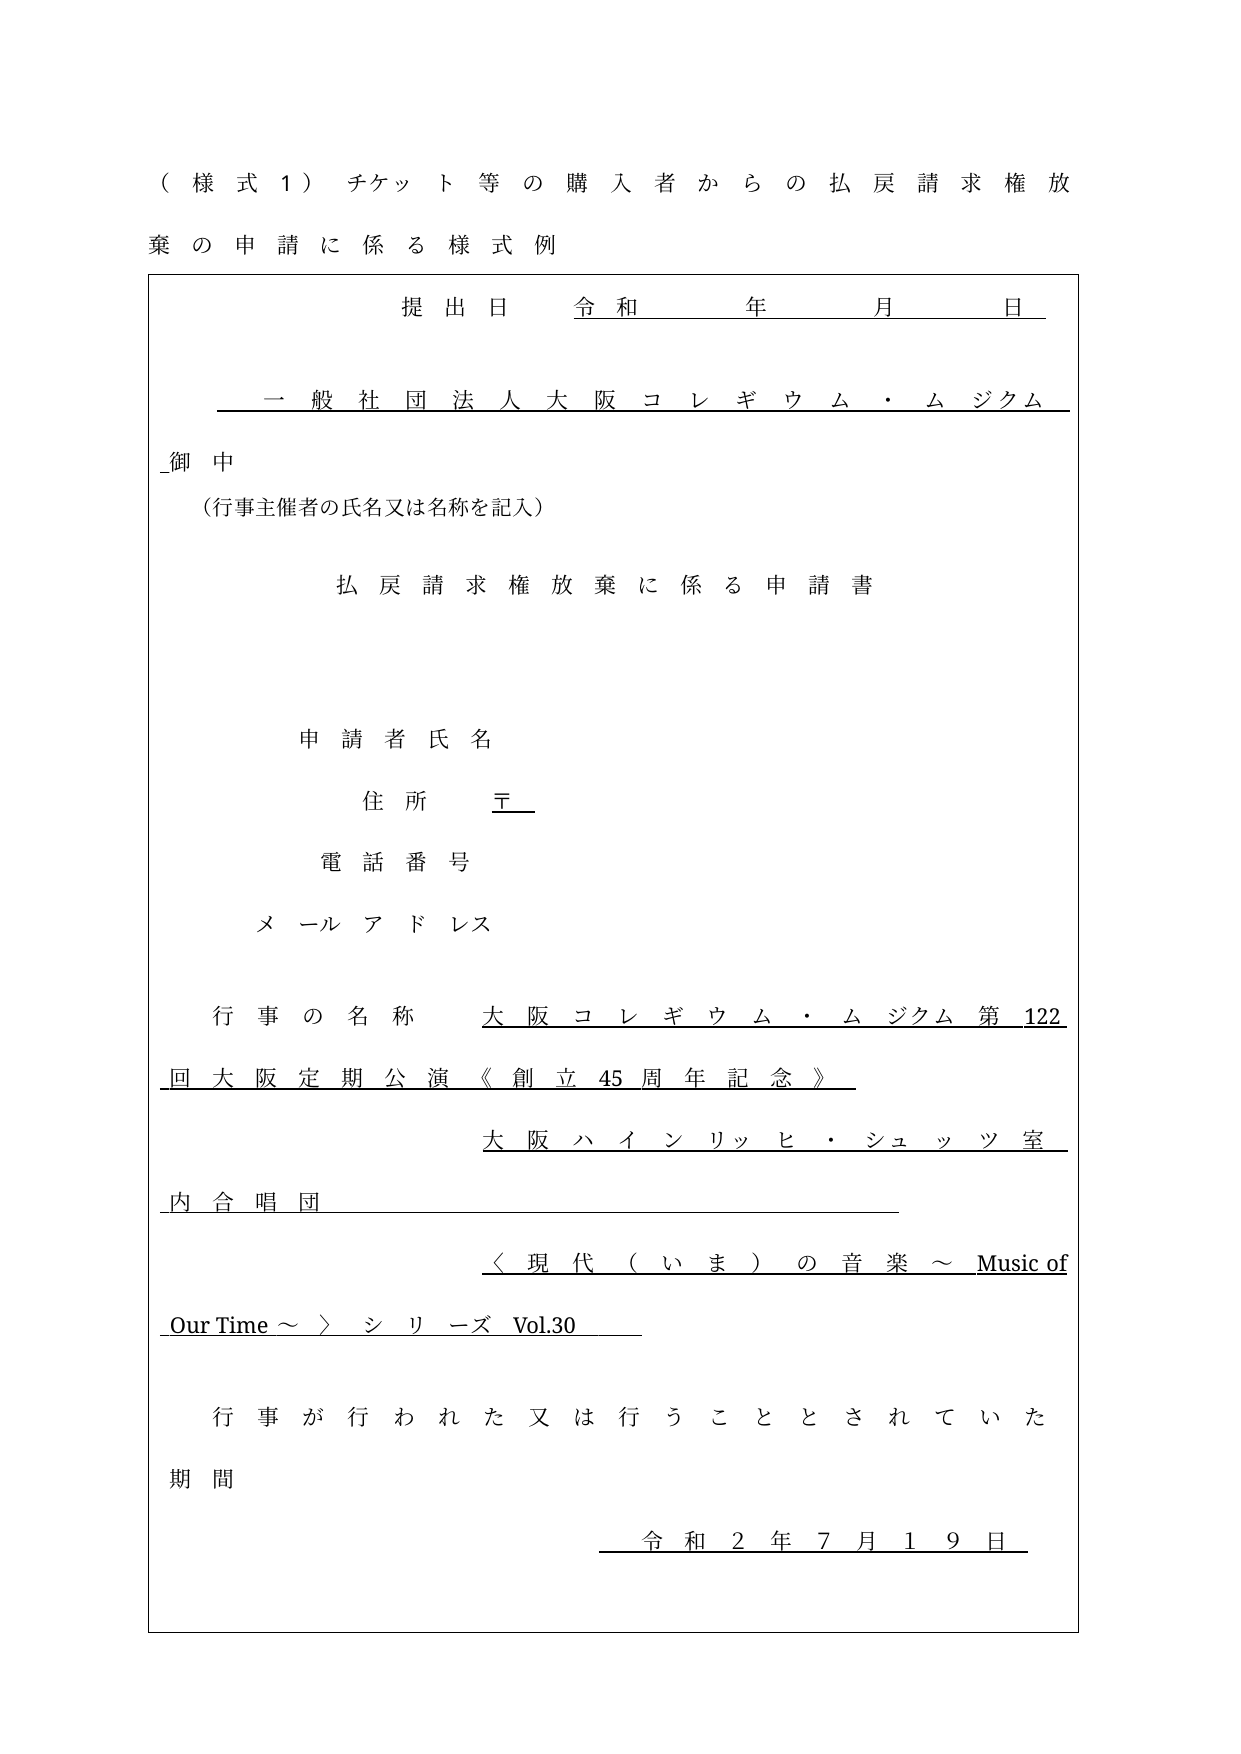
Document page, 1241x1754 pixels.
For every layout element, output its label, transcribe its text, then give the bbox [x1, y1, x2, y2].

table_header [149, 275, 1078, 1632]
text （様式1）チケット等の購入者からの払戻請求権放棄の申請に係る様式例 [148, 151, 1092, 274]
